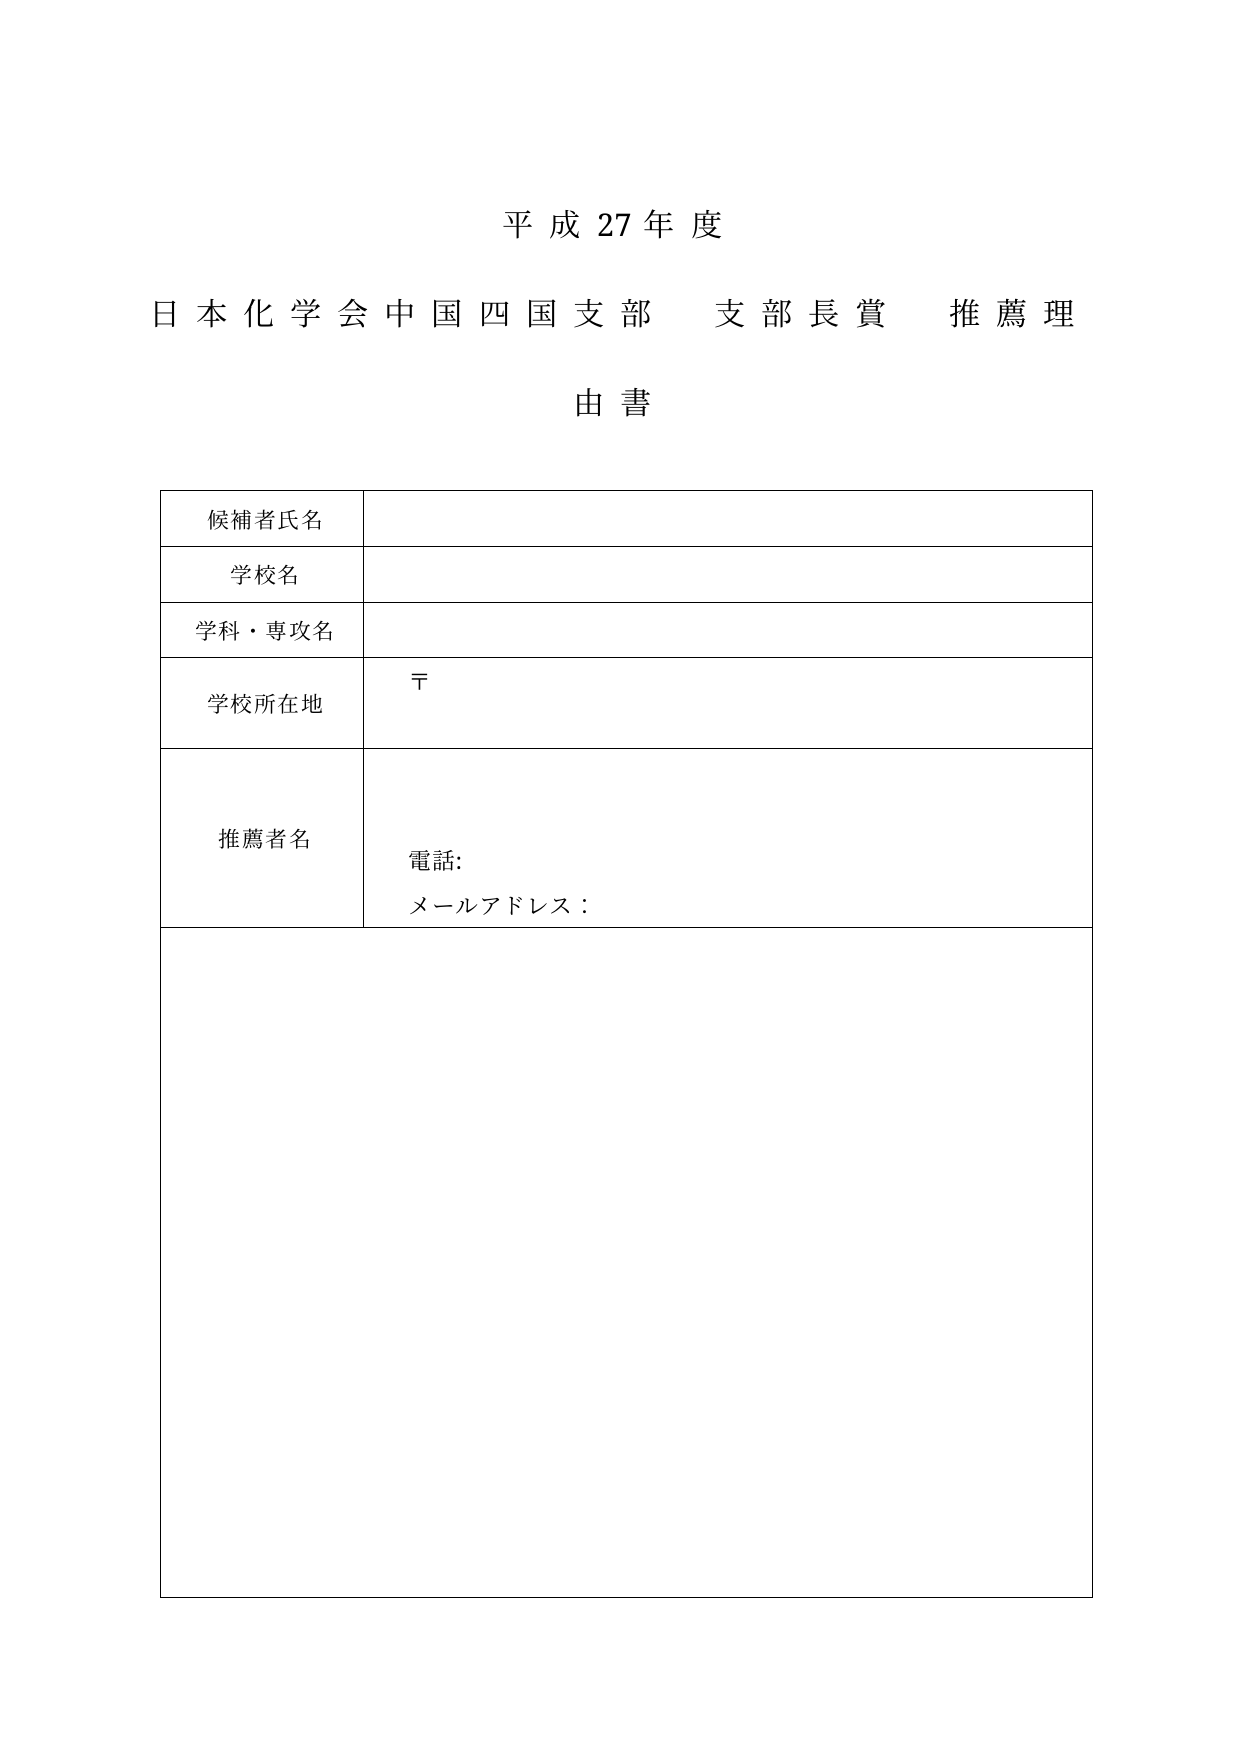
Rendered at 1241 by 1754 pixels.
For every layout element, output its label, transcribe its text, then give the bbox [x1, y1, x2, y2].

table_cell 推薦者名 [161, 749, 363, 927]
table_cell 学科・専攻名 [161, 603, 363, 657]
table_header [364, 491, 1092, 546]
table_cell 〒 [364, 658, 1092, 747]
table_cell [161, 928, 1092, 1597]
table_cell 電話: メールアドレス： [364, 749, 1092, 927]
table_header 候補者氏名 [161, 491, 363, 546]
text 平成27年度 [149, 178, 1091, 267]
table_cell 学校所在地 [161, 658, 363, 747]
table_cell [364, 547, 1092, 602]
table_cell [364, 603, 1092, 657]
text 日本化学会中国四国支部 支部長賞 推薦理由書 [149, 267, 1091, 446]
table_cell 学校名 [161, 547, 363, 602]
